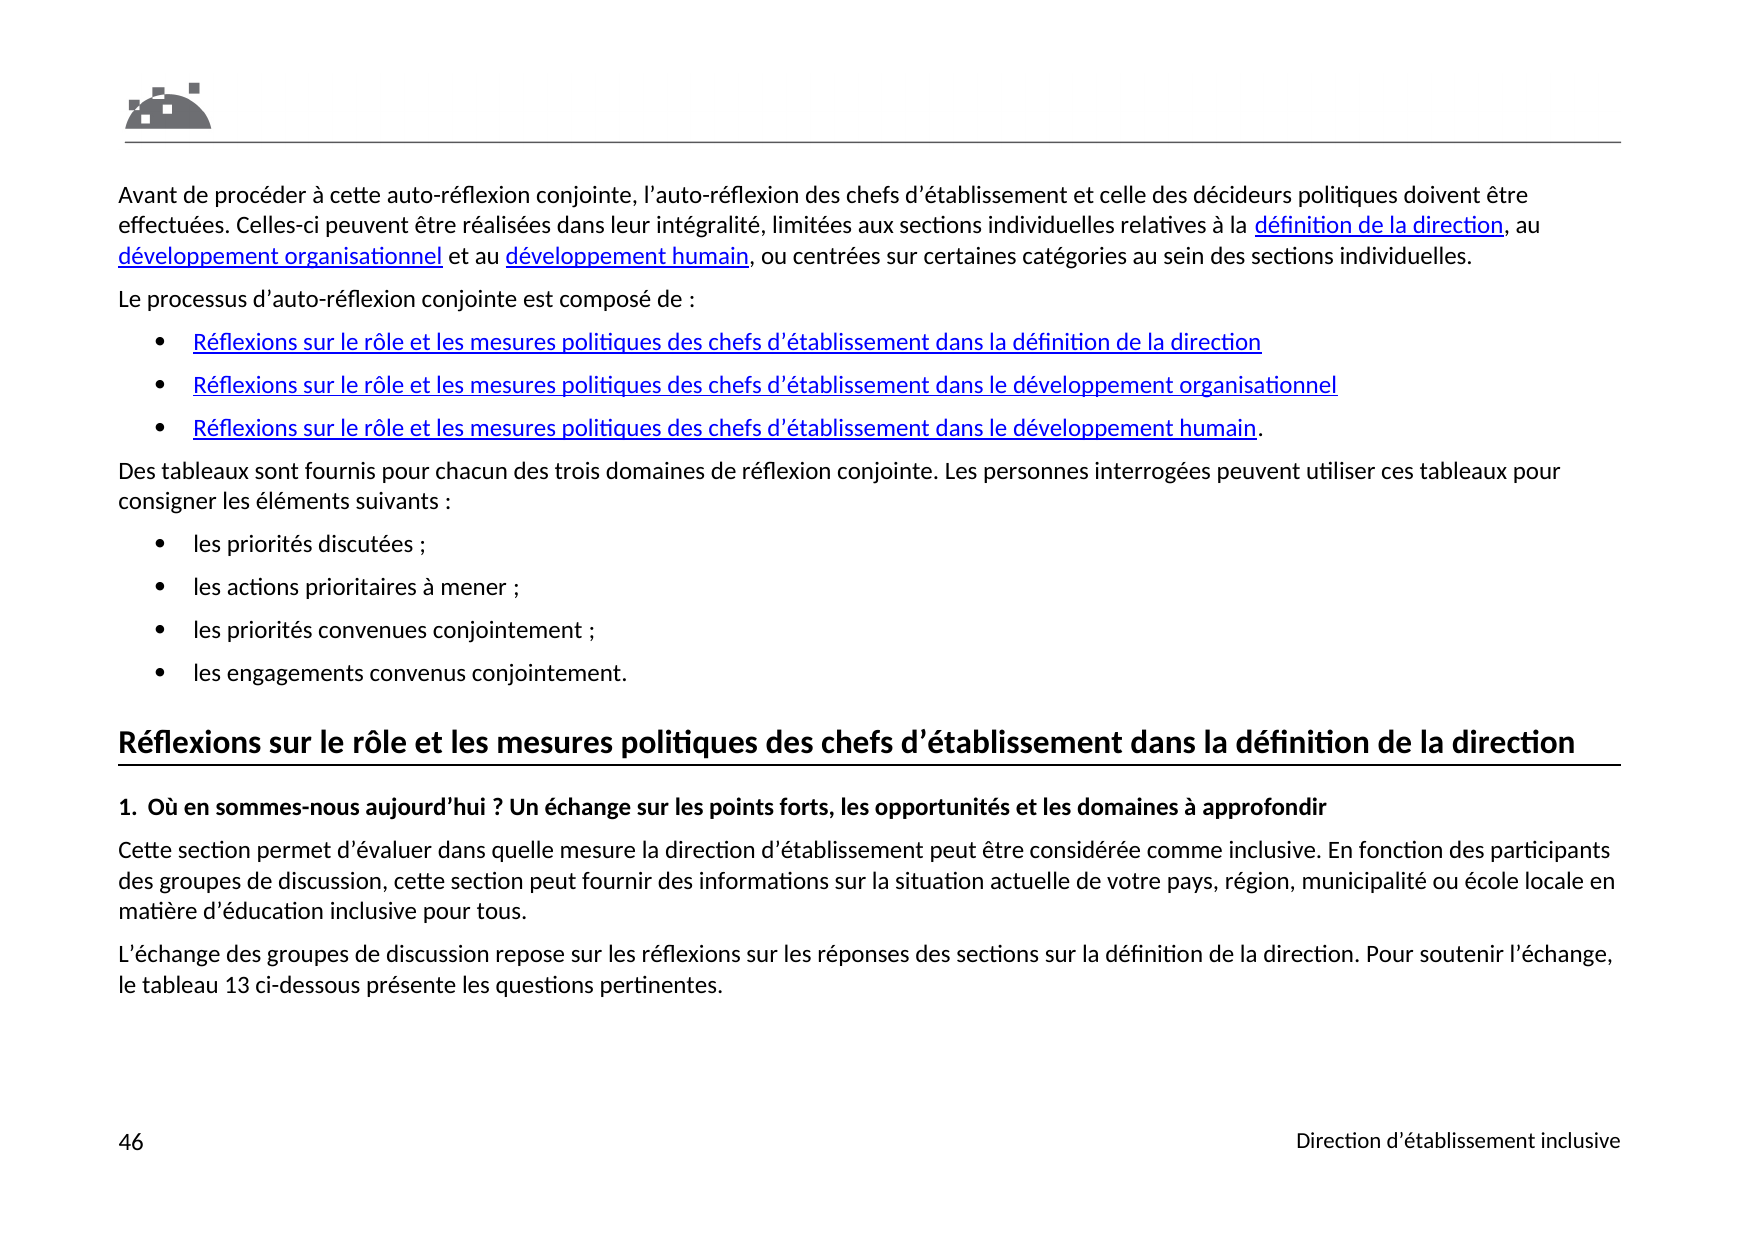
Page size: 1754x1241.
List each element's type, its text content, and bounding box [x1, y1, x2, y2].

list Réflexions sur le rôle et les mesures politiques des chefs d’établissement dans le développement humain. [156, 412, 1621, 442]
subtitle Réflexions sur le rôle et les mesures politiques des chefs d’établissement dans la définition de la direction [118, 721, 1621, 764]
text Avant de procéder à cette auto-réflexion conjointe, l’auto-réflexion des chefs d’établissement et celle des décideurs politiques doivent être effectuées. Celles-ci peuvent être réalisées dans leur intégralité, limitées aux sections individuelles relatives à la définition de la direction, au développement organisationnel et au développement humain, ou centrées sur certaines catégories au sein des sections individuelles. [118, 179, 1621, 270]
picture [118, 73, 1622, 150]
list Réflexions sur le rôle et les mesures politiques des chefs d’établissement dans la définition de la direction [156, 326, 1621, 356]
text Cette section permet d’évaluer dans quelle mesure la direction d’établissement peut être considérée comme inclusive. En fonction des participants des groupes de discussion, cette section peut fournir des informations sur la situation actuelle de votre pays, région, municipalité ou école locale en matière d’éducation inclusive pour tous. [118, 834, 1621, 926]
subtitle Où en sommes-nous aujourd’hui ? Un échange sur les points forts, les opportunités et les domaines à approfondir [118, 791, 1621, 822]
list les priorités discutées ; [156, 528, 1621, 559]
list Réflexions sur le rôle et les mesures politiques des chefs d’établissement dans le développement organisationnel [156, 369, 1621, 399]
list les actions prioritaires à mener ; [156, 571, 1621, 602]
text Des tableaux sont fournis pour chacun des trois domaines de réflexion conjointe. Les personnes interrogées peuvent utiliser ces tableaux pour consigner les éléments suivants : [118, 455, 1621, 516]
list les priorités convenues conjointement ; [156, 614, 1621, 645]
text L’échange des groupes de discussion repose sur les réflexions sur les réponses des sections sur la définition de la direction. Pour soutenir l’échange, le tableau 13 ci-dessous présente les questions pertinentes. [118, 938, 1621, 999]
list les engagements convenus conjointement. [156, 657, 1621, 688]
text Le processus d’auto-réflexion conjointe est composé de : [118, 283, 1621, 313]
